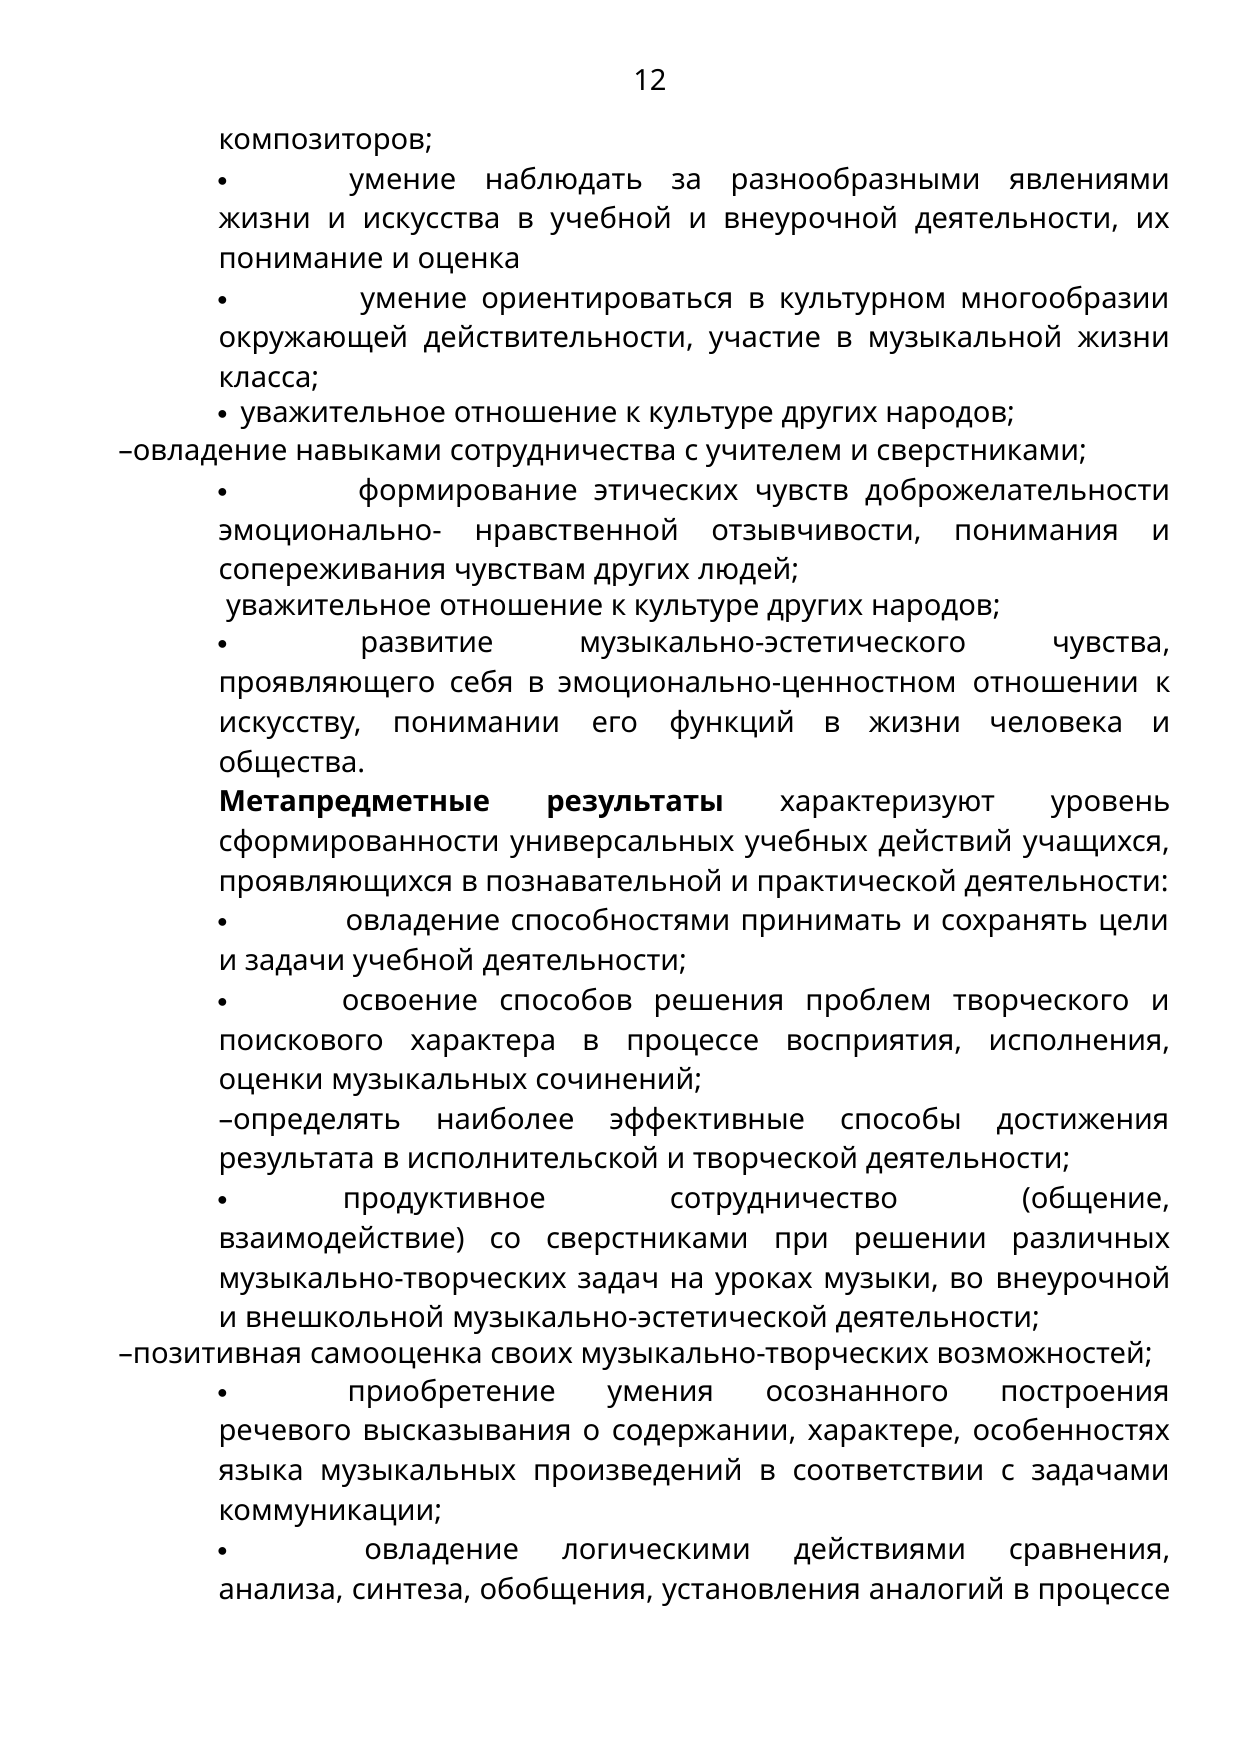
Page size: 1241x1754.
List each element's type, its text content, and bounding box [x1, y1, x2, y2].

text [218, 118, 1169, 158]
list приобретение умения осознанного построения речевого высказывания о содержании, характере, особенностях языка музыкальных произведений в соответствии с задачами коммуникации; [218, 1370, 1170, 1528]
list уважительное отношение к культуре других народов; [218, 396, 1181, 429]
text Метапредметные результаты характеризуют уровень сформированности универсальных учебных действий учащихся, проявляющихся в познавательной и практической деятельности: [218, 781, 1170, 899]
list умение наблюдать за разнообразными явлениями жизни и искусства в учебной и внеурочной деятельности, их понимание и оценка [218, 158, 1169, 277]
text –определять наиболее эффективные способы достижения результата в исполнительской и творческой деятельности; [218, 1098, 1169, 1177]
list овладение способностями принимать и сохранять цели и задачи учебной деятельности; [218, 899, 1169, 979]
text уважительное отношение к культуре других народов; [226, 588, 1181, 622]
list развитие музыкально-эстетического чувства, проявляющего себя в эмоционально-ценностном отношении к искусству, понимании его функций в жизни человека и общества. [218, 622, 1170, 781]
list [218, 1528, 1170, 1608]
list продуктивное сотрудничество (общение, взаимодействие) со сверстниками при решении различных музыкально-творческих задач на уроках музыки, во внеурочной и внешкольной музыкально-эстетической деятельности; [218, 1177, 1170, 1336]
text –позитивная самооценка своих музыкально-творческих возможностей; [118, 1336, 1181, 1370]
list умение ориентироваться в культурном многообразии окружающей действительности, участие в музыкальной жизни класса; [218, 277, 1169, 396]
list формирование этических чувств доброжелательности эмоционально- нравственной отзывчивости, понимания и сопереживания чувствам других людей; [218, 469, 1170, 588]
text –овладение навыками сотрудничества с учителем и сверстниками; [118, 429, 1181, 469]
list освоение способов решения проблем творческого и поискового характера в процессе восприятия, исполнения, оценки музыкальных сочинений; [218, 979, 1170, 1098]
